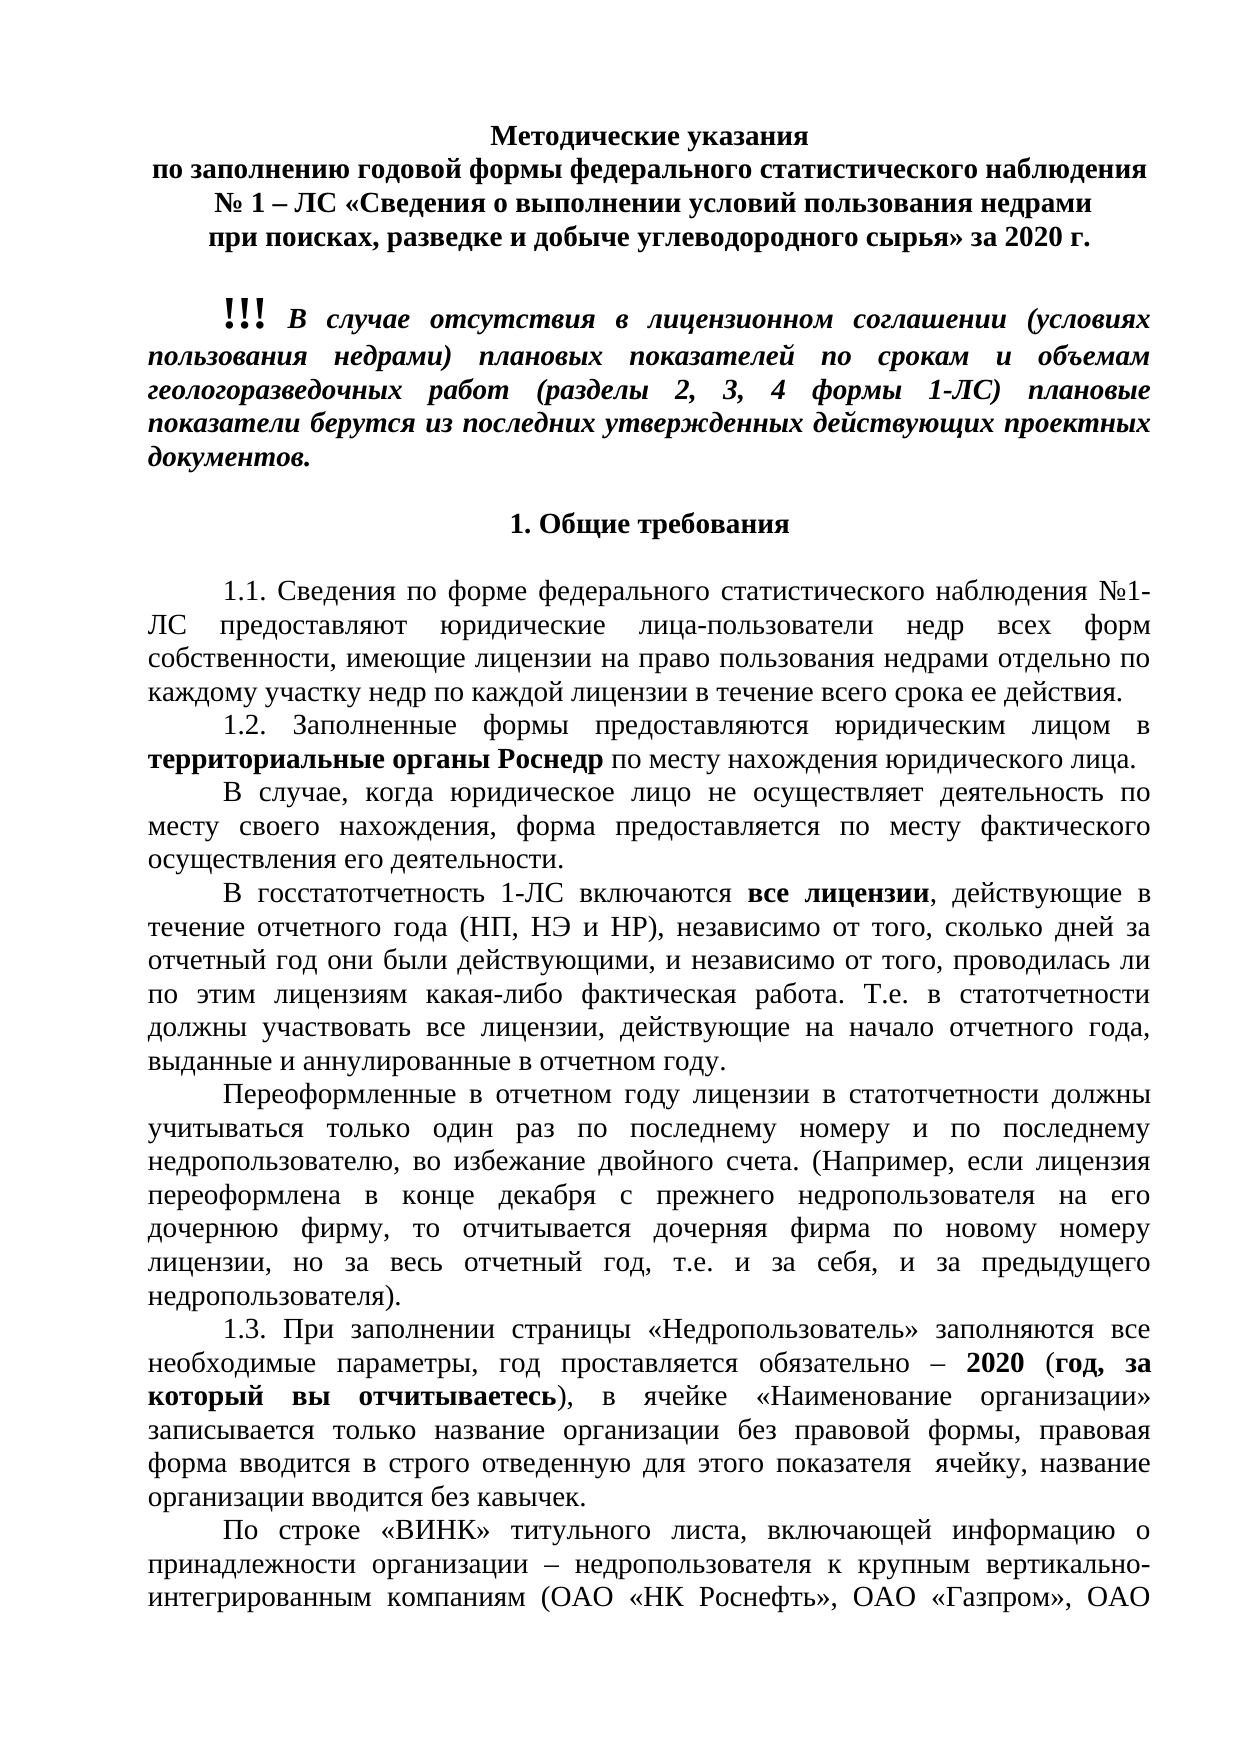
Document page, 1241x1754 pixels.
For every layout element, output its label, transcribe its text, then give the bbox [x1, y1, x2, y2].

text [148, 1512, 1152, 1613]
text при поисках, разведке и добыче углеводородного сырья» за 2020 г. [148, 219, 1152, 252]
text 1.1. Сведения по форме федерального статистического наблюдения №1-ЛС предоставляют юридические лица-пользователи недр всех форм собственности, имеющие лицензии на право пользования недрами отдельно по каждому участку недр по каждой лицензии в течение всего срока ее действия. [148, 573, 1152, 707]
text 1.2. Заполненные формы предоставляются юридическим лицом в территориальные органы Роснедр по месту нахождения юридического лица. [148, 707, 1152, 774]
text 1. Общие требования [148, 506, 1152, 540]
text В случае, когда юридическое лицо не осуществляет деятельность по месту своего нахождения, форма предоставляется по месту фактического осуществления его деятельности. [148, 774, 1152, 875]
text Переоформленные в отчетном году лицензии в статотчетности должны учитываться только один раз по последнему номеру и по последнему недропользователю, во избежание двойного счета. (Например, если лицензия переоформлена в конце декабря с прежнего недропользователя на его дочернюю фирму, то отчитывается дочерняя фирма по новому номеру лицензии, но за весь отчетный год, т.е. и за себя, и за предыдущего недропользователя). [148, 1076, 1152, 1311]
text по заполнению годовой формы федерального статистического наблюдения [148, 152, 1152, 185]
text !!! В случае отсутствия в лицензионном соглашении (условиях пользования недрами) плановых показателей по срокам и объемам геологоразведочных работ (разделы 2, 3, 4 формы 1-ЛС) плановые показатели берутся из последних утвержденных действующих проектных документов. [148, 286, 1152, 473]
text № 1 – ЛС «Сведения о выполнении условий пользования недрами [148, 185, 1152, 219]
text 1.3. При заполнении страницы «Недропользователь» заполняются все необходимые параметры, год проставляется обязательно – 2020 (год, за который вы отчитываетесь), в ячейке «Наименование организации» записывается только название организации без правовой формы, правовая форма вводится в строго отведенную для этого показателя ячейку, название организации вводится без кавычек. [148, 1311, 1152, 1512]
text Методические указания [148, 118, 1152, 152]
text В госстатотчетность 1-ЛС включаются все лицензии, действующие в течение отчетного года (НП, НЭ и НР), независимо от того, сколько дней за отчетный год они были действующими, и независимо от того, проводилась ли по этим лицензиям какая-либо фактическая работа. Т.е. в статотчетности должны участвовать все лицензии, действующие на начало отчетного года, выданные и аннулированные в отчетном году. [148, 875, 1152, 1076]
